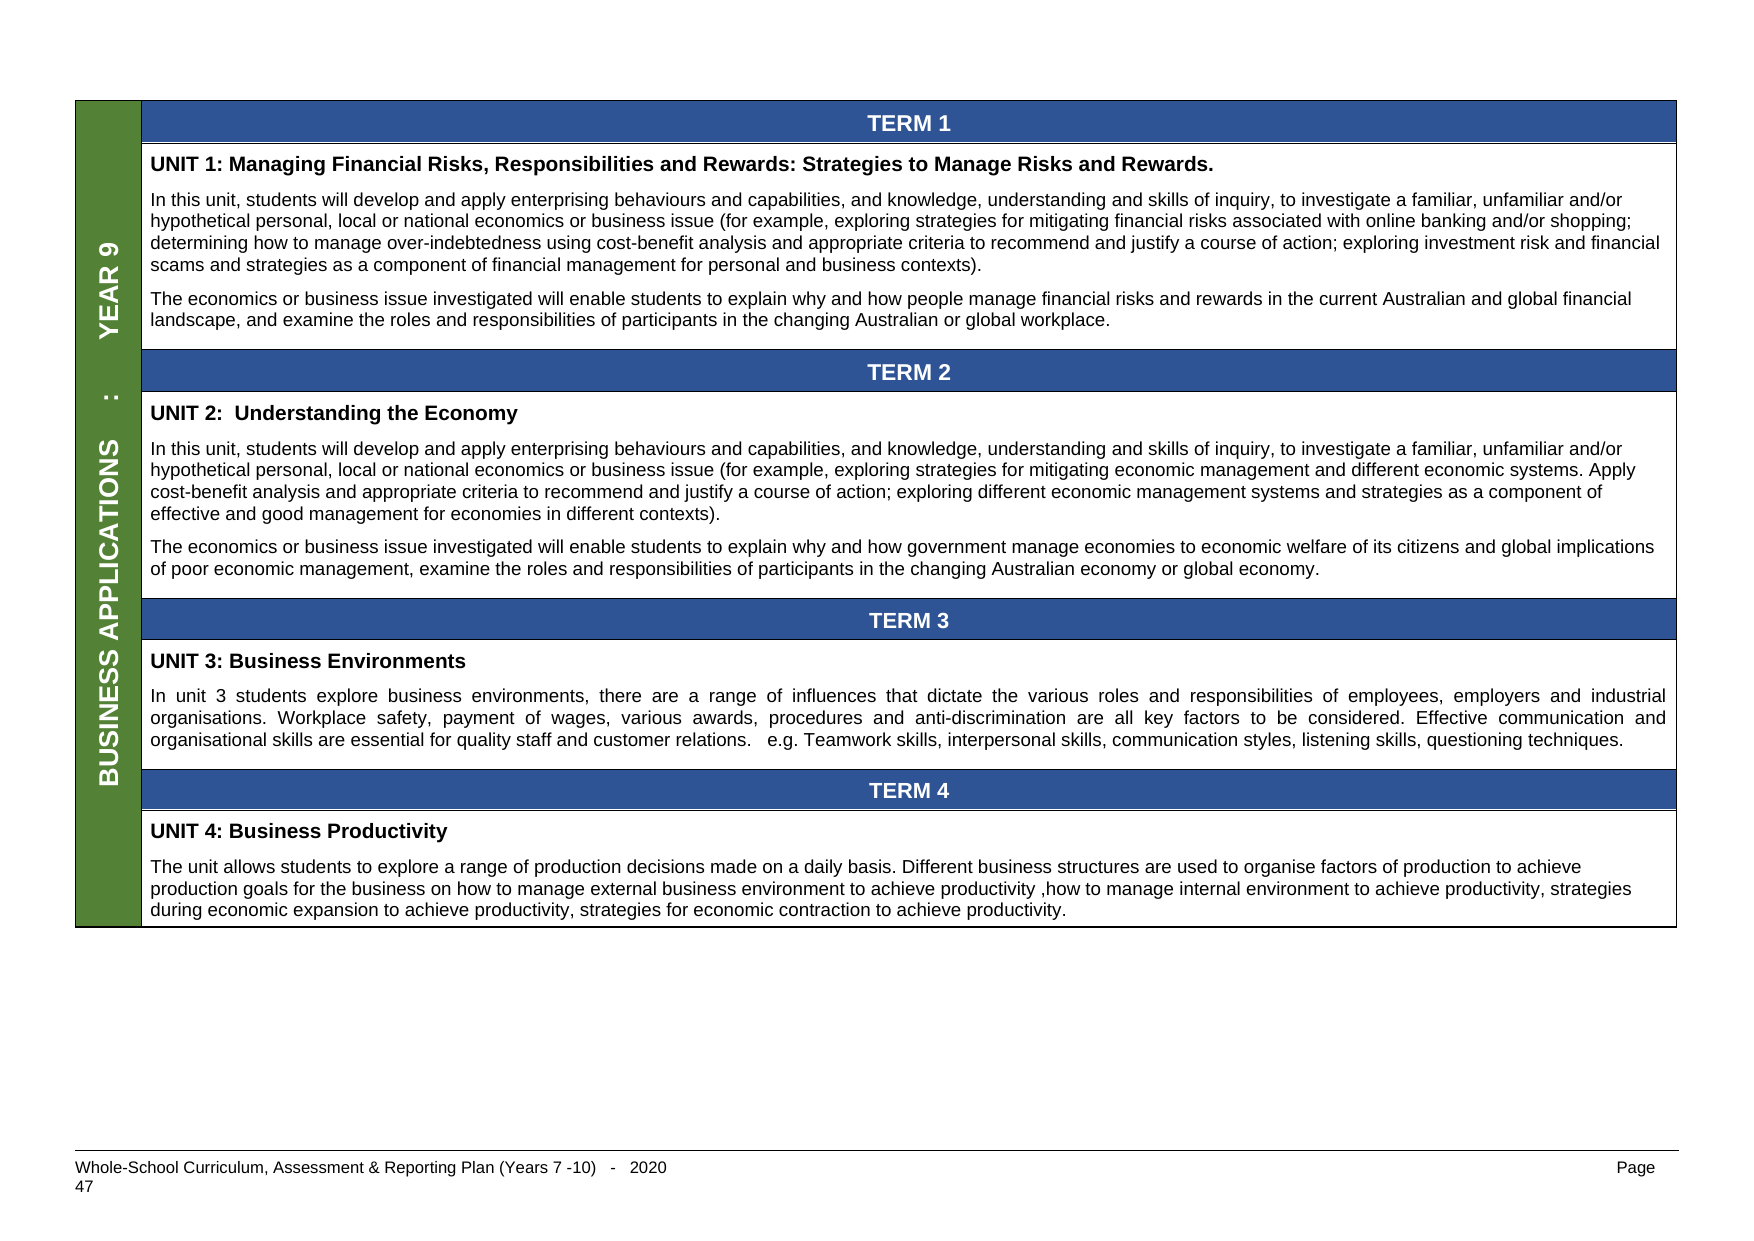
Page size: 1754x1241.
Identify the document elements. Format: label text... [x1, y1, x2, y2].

table_cell Unit 2: Understanding the Economy In this unit, students will develop and apply enterprising behaviours and capabilities, and knowledge, understanding and skills of inquiry, to investigate a familiar, unfamiliar and/or hypothetical personal, local or national economics or business issue (for example, exploring strategies for mitigating economic management and different economic systems. Apply cost-benefit analysis and appropriate criteria to recommend and justify a course of action; exploring different economic management systems and strategies as a component of effective and good management for economies in different contexts). The economics or business issue investigated will enable students to explain why and how government manage economies to economic welfare of its citizens and global implications of poor economic management, examine the roles and responsibilities of participants in the changing Australian economy or global economy. [142, 392, 1676, 598]
table_cell TERM 2 [142, 350, 1676, 391]
table_cell Unit 1: Managing Financial Risks, Responsibilities and Rewards: Strategies to Manage Risks and Rewards. In this unit, students will develop and apply enterprising behaviours and capabilities, and knowledge, understanding and skills of inquiry, to investigate a familiar, unfamiliar and/or hypothetical personal, local or national economics or business issue (for example, exploring strategies for mitigating financial risks associated with online banking and/or shopping; determining how to manage over-indebtedness using cost-benefit analysis and appropriate criteria to recommend and justify a course of action; exploring investment risk and financial scams and strategies as a component of financial management for personal and business contexts). The economics or business issue investigated will enable students to explain why and how people manage financial risks and rewards in the current Australian and global financial landscape, and examine the roles and responsibilities of participants in the changing Australian or global workplace. [142, 144, 1676, 349]
table_cell Unit 4: Business Productivity The unit allows students to explore a range of production decisions made on a daily basis. Different business structures are used to organise factors of production to achieve production goals for the business on how to manage external business environment to achieve productivity ,how to manage internal environment to achieve productivity, strategies during economic expansion to achieve productivity, strategies for economic contraction to achieve productivity. [142, 811, 1676, 926]
table_header TERM 1 [142, 101, 1676, 142]
table_header BUSINESS APPLICATIONS : YEAR 9 [76, 101, 141, 926]
table_cell TERM 3 [142, 599, 1676, 639]
table_cell TERM 4 [142, 770, 1676, 809]
table_cell Unit 3: Business Environments In unit 3 students explore business environments, there are a range of influences that dictate the various roles and responsibilities of employees, employers and industrial organisations. Workplace safety, payment of wages, various awards, procedures and anti-discrimination are all key factors to be considered. Effective communication and organisational skills are essential for quality staff and customer relations. e.g. Teamwork skills, interpersonal skills, communication styles, listening skills, questioning techniques. [142, 640, 1676, 768]
